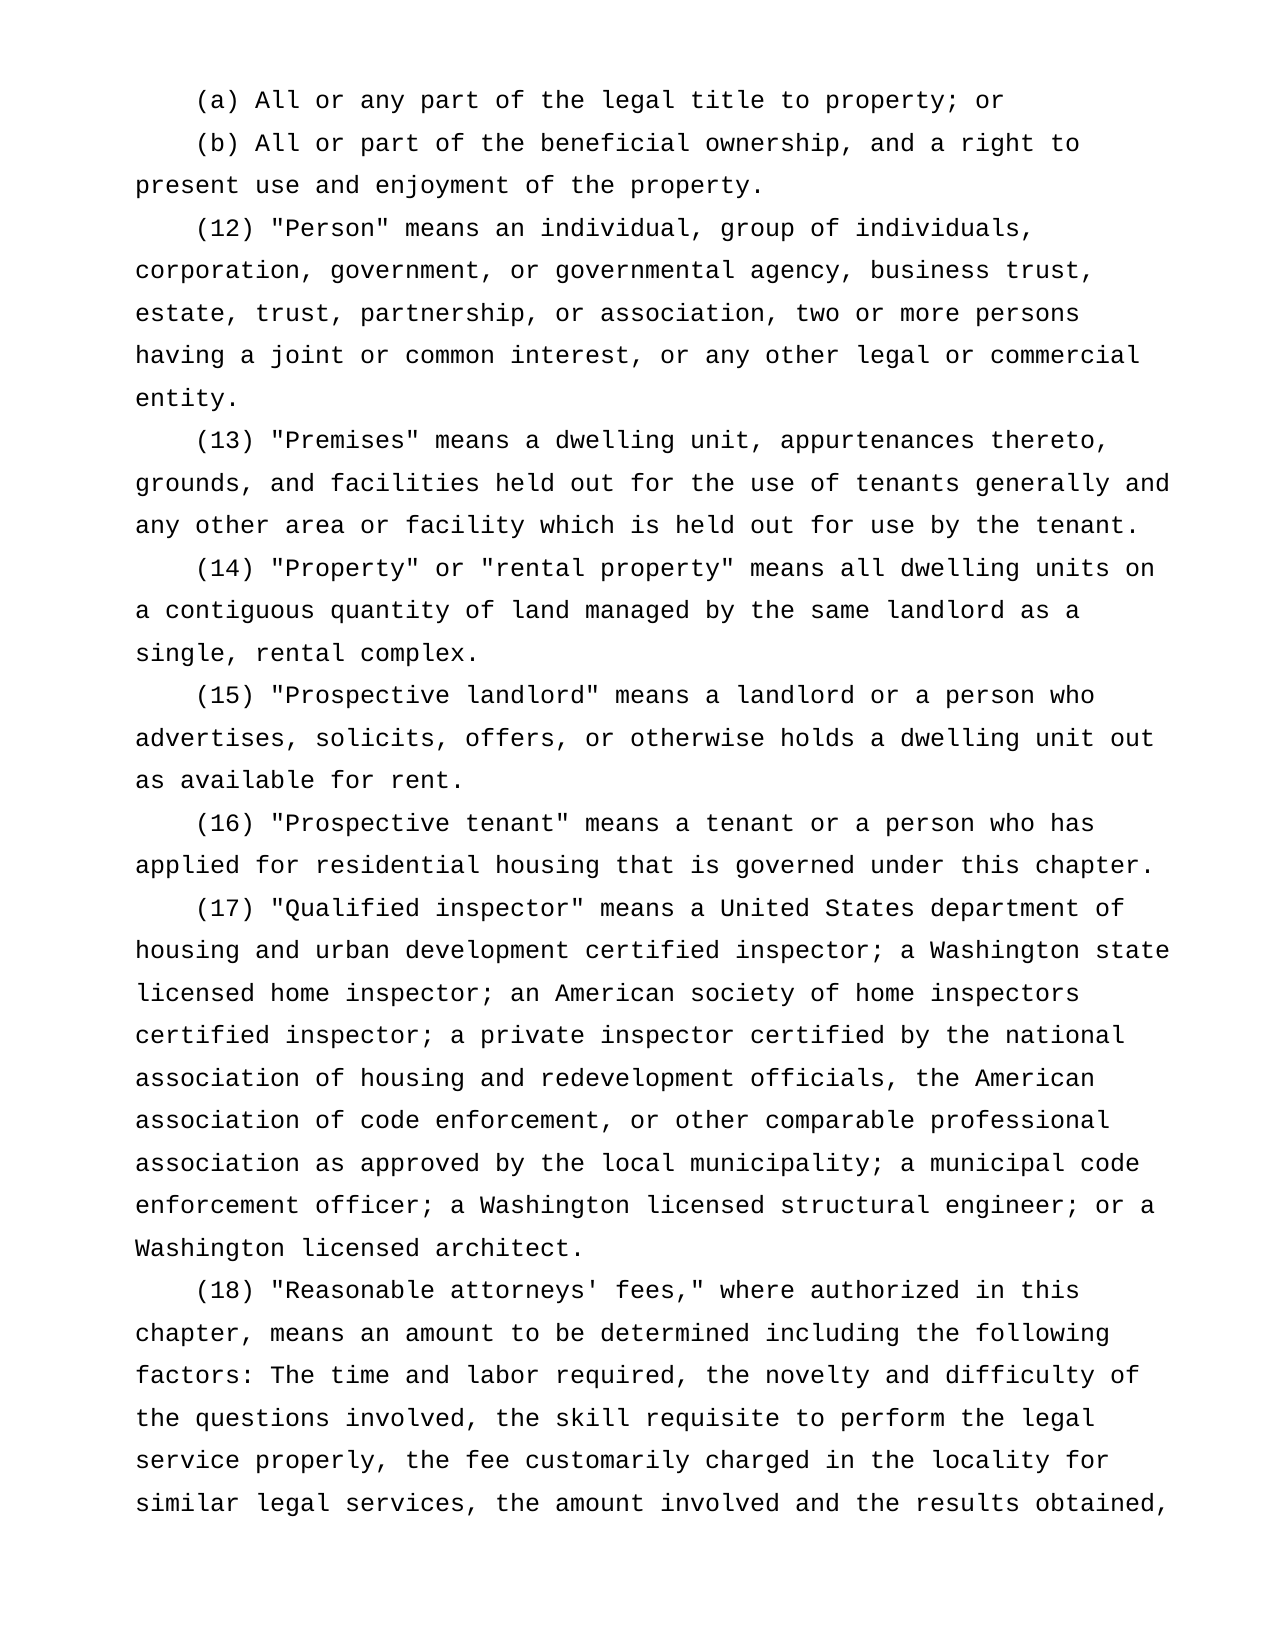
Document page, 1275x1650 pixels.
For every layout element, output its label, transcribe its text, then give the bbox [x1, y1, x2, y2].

text (15) "Prospective landlord" means a landlord or a person who advertises, solicits, offers, or otherwise holds a dwelling unit out as available for rent. [135, 670, 1170, 797]
text (13) "Premises" means a dwelling unit, appurtenances thereto, grounds, and facilities held out for the use of tenants generally and any other area or facility which is held out for use by the tenant. [135, 415, 1170, 542]
text (14) "Property" or "rental property" means all dwelling units on a contiguous quantity of land managed by the same landlord as a single, rental complex. [135, 542, 1170, 670]
text (a) All or any part of the legal title to property; or [135, 75, 1170, 117]
text (16) "Prospective tenant" means a tenant or a person who has applied for residential housing that is governed under this chapter. [135, 797, 1170, 882]
text (17) "Qualified inspector" means a United States department of housing and urban development certified inspector; a Washington state licensed home inspector; an American society of home inspectors certified inspector; a private inspector certified by the national association of housing and redevelopment officials, the American association of code enforcement, or other comparable professional association as approved by the local municipality; a municipal code enforcement officer; a Washington licensed structural engineer; or a Washington licensed architect. [135, 882, 1170, 1265]
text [135, 1265, 1170, 1520]
text (12) "Person" means an individual, group of individuals, corporation, government, or governmental agency, business trust, estate, trust, partnership, or association, two or more persons having a joint or common interest, or any other legal or commercial entity. [135, 202, 1170, 415]
text (b) All or part of the beneficial ownership, and a right to present use and enjoyment of the property. [135, 117, 1170, 202]
